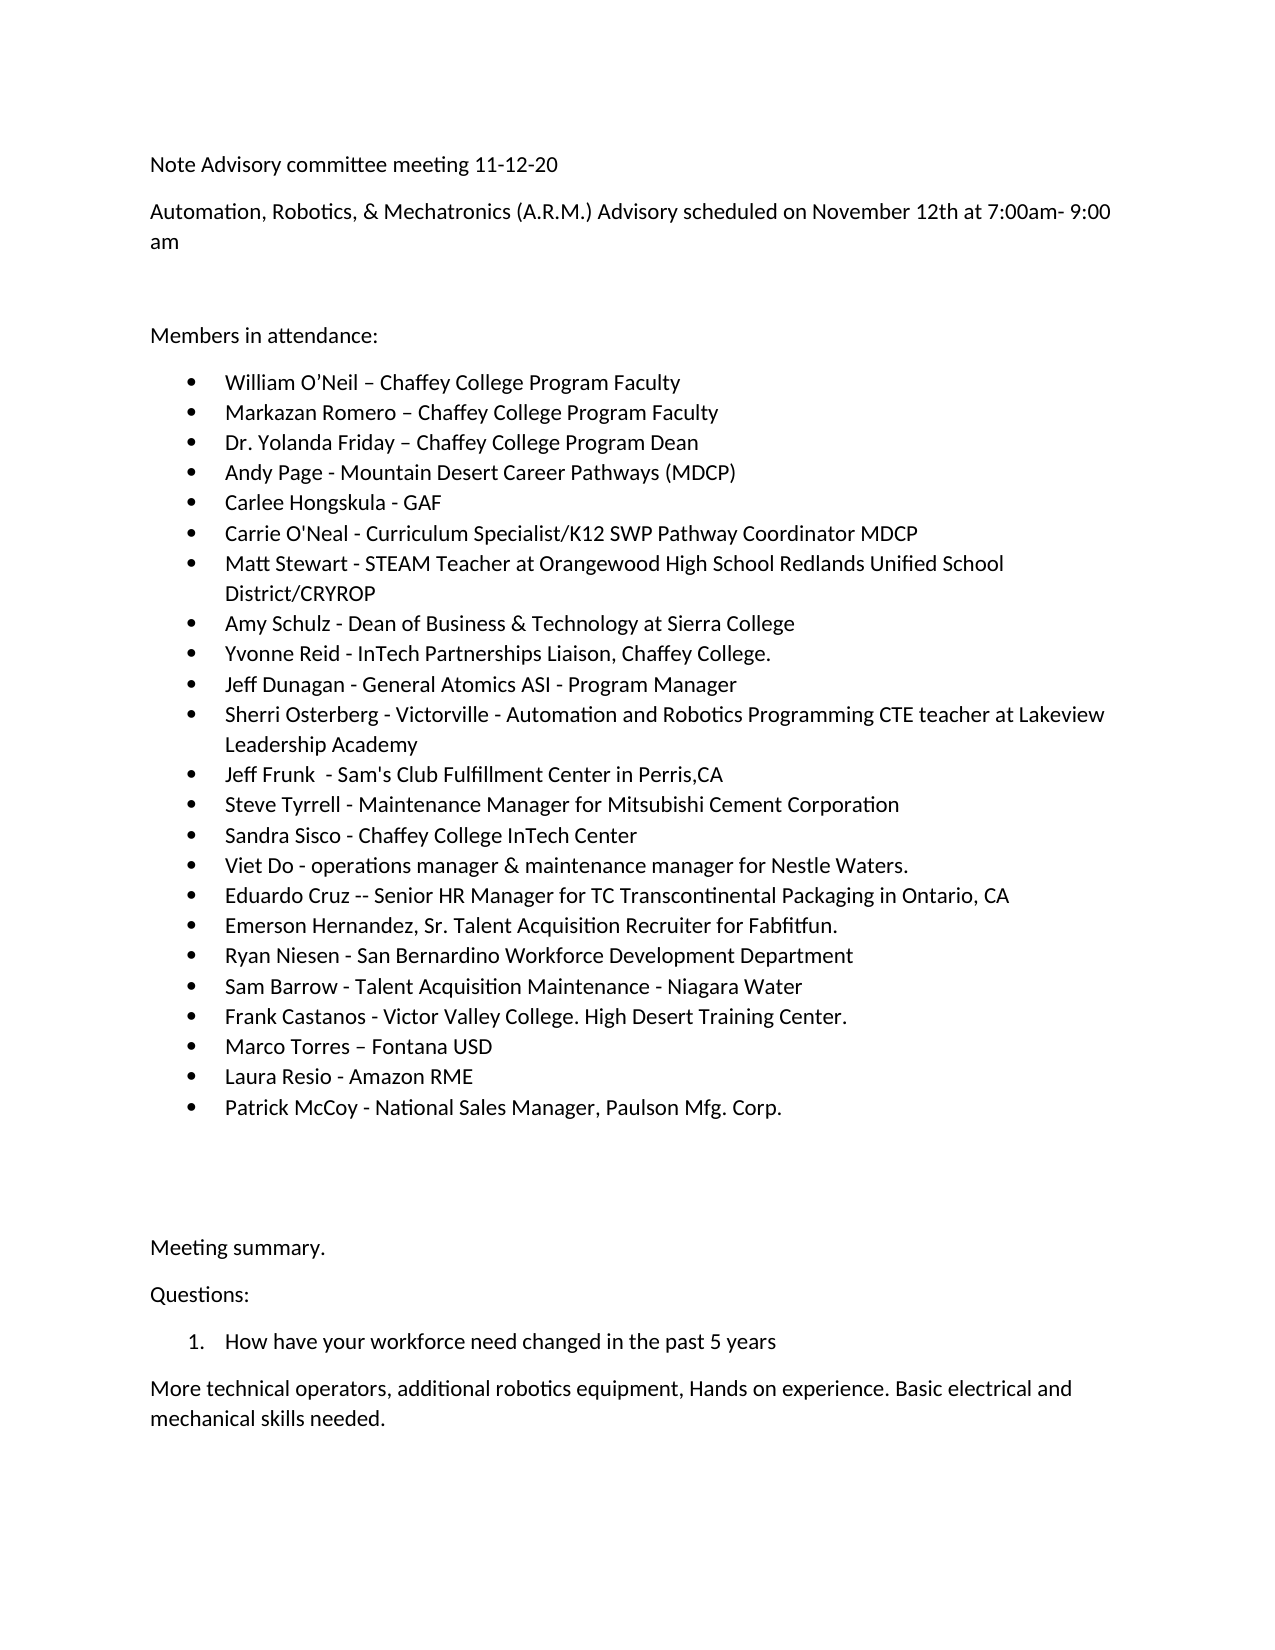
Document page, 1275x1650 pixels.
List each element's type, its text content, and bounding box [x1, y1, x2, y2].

text Questions: [150, 1280, 1125, 1308]
list Andy Page - Mountain Desert Career Pathways (MDCP) [187, 458, 1125, 486]
text Automation, Robotics, & Mechatronics (A.R.M.) Advisory scheduled on November 12th at 7:00am- 9:00 am [150, 197, 1125, 255]
list William O’Neil – Chaffey College Program Faculty [187, 368, 1125, 396]
list Jeff Frunk - Sam's Club Fulfillment Center in Perris,CA [187, 760, 1125, 788]
list Marco Torres – Fontana USD [187, 1032, 1125, 1060]
list Matt Stewart - STEAM Teacher at Orangewood High School Redlands Unified School District/CRYROP [187, 549, 1125, 607]
list Amy Schulz - Dean of Business & Technology at Sierra College [187, 609, 1125, 637]
list Sherri Osterberg - Victorville - Automation and Robotics Programming CTE teacher at Lakeview Leadership Academy [187, 700, 1125, 758]
text Note Advisory committee meeting 11-12-20 [150, 150, 1125, 178]
text More technical operators, additional robotics equipment, Hands on experience. Basic electrical and mechanical skills needed. [150, 1374, 1125, 1432]
list Carrie O'Neal - Curriculum Specialist/K12 SWP Pathway Coordinator MDCP [187, 519, 1125, 547]
list Emerson Hernandez, Sr. Talent Acquisition Recruiter for Fabfitfun. [187, 911, 1125, 939]
list Eduardo Cruz -- Senior HR Manager for TC Transcontinental Packaging in Ontario, CA [187, 881, 1125, 909]
list Ryan Niesen - San Bernardino Workforce Development Department [187, 942, 1125, 970]
list Dr. Yolanda Friday – Chaffey College Program Dean [187, 428, 1125, 456]
list Viet Do - operations manager & maintenance manager for Nestle Waters. [187, 851, 1125, 879]
text Meeting summary. [150, 1233, 1125, 1261]
list Markazan Romero – Chaffey College Program Faculty [187, 398, 1125, 426]
list Laura Resio - Amazon RME [187, 1062, 1125, 1091]
list Sandra Sisco - Chaffey College InTech Center [187, 821, 1125, 849]
list Carlee Hongskula - GAF [187, 488, 1125, 517]
list Frank Castanos - Victor Valley College. High Desert Training Center. [187, 1002, 1125, 1030]
text Members in attendance: [150, 321, 1125, 349]
list How have your workforce need changed in the past 5 years [187, 1327, 1125, 1355]
list Patrick McCoy - National Sales Manager, Paulson Mfg. Corp. [187, 1093, 1125, 1121]
list Jeff Dunagan - General Atomics ASI - Program Manager [187, 670, 1125, 698]
list Yvonne Reid - InTech Partnerships Liaison, Chaffey College. [187, 639, 1125, 668]
list Sam Barrow - Talent Acquisition Maintenance - Niagara Water [187, 972, 1125, 1000]
list Steve Tyrrell - Maintenance Manager for Mitsubishi Cement Corporation [187, 791, 1125, 819]
